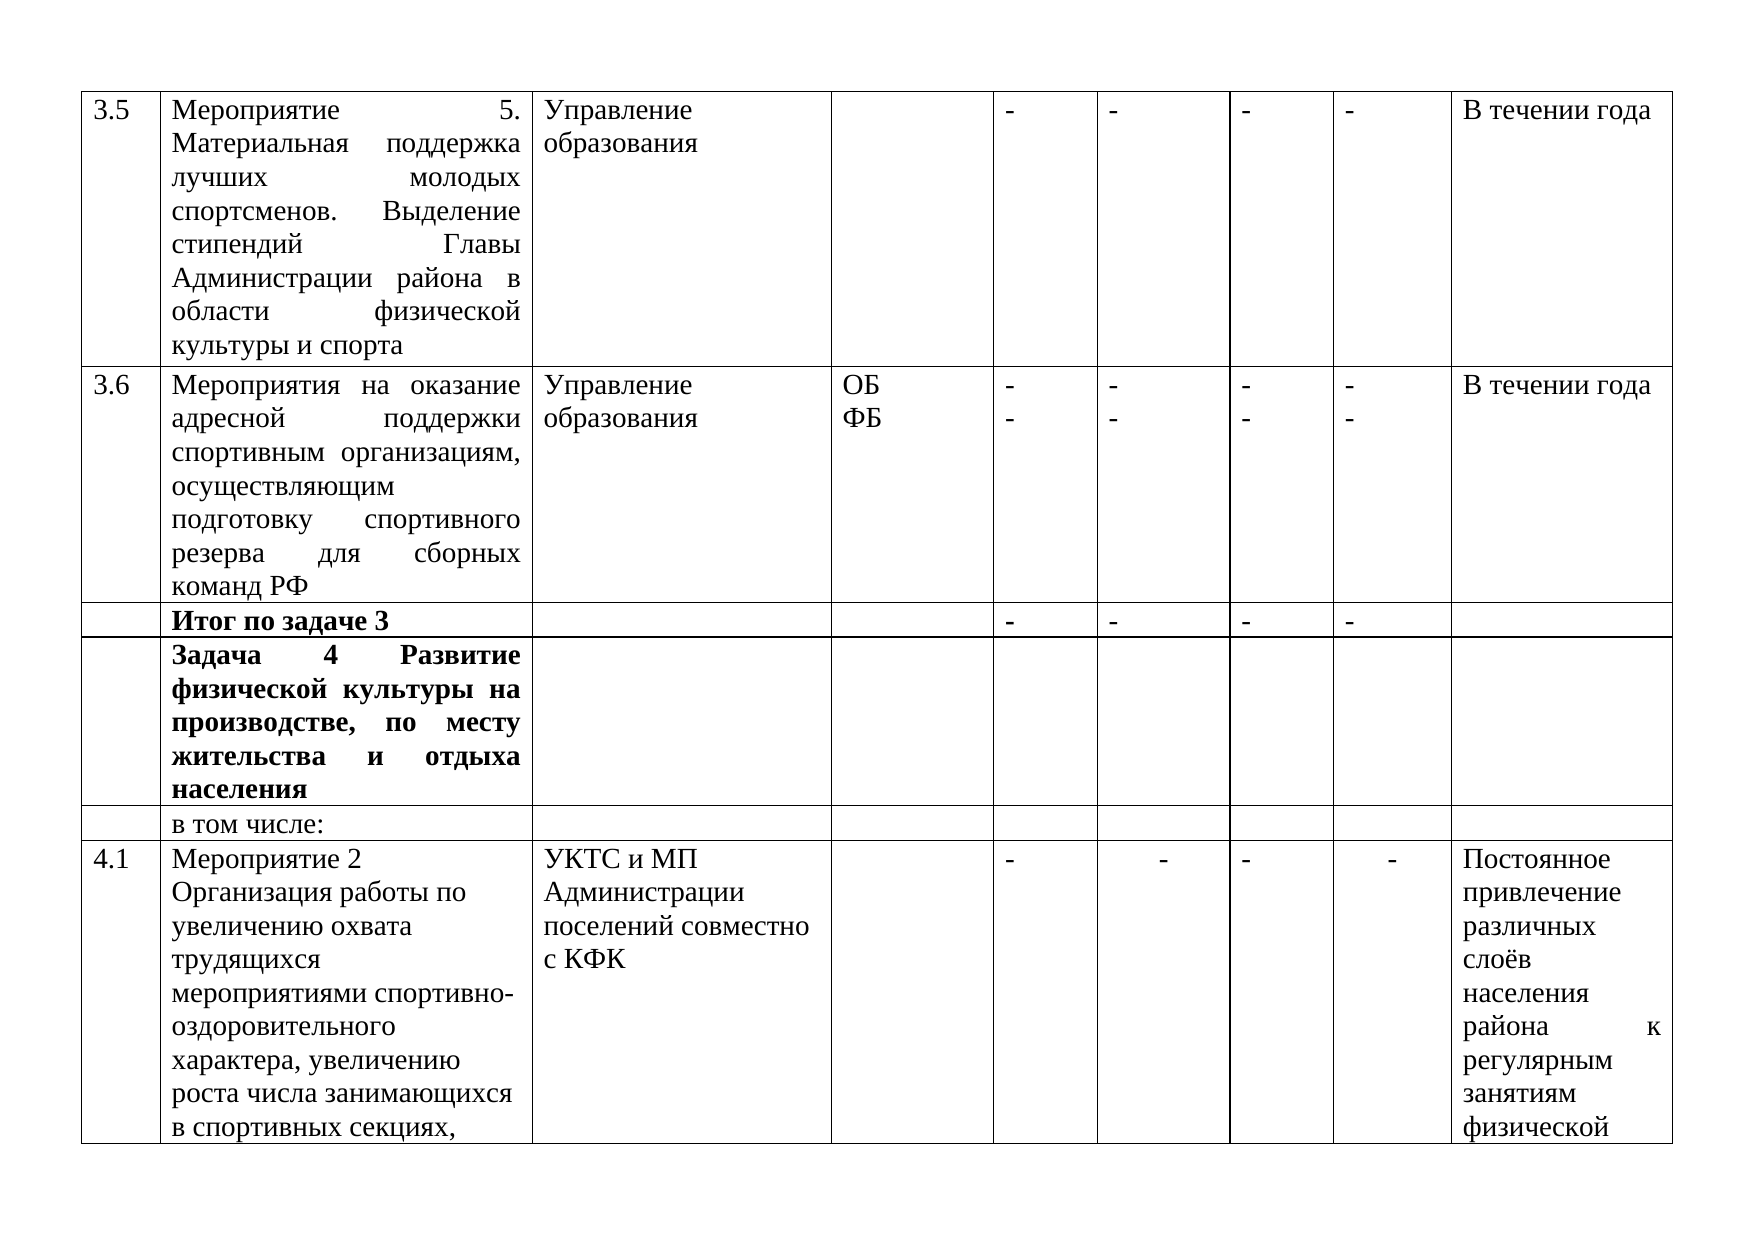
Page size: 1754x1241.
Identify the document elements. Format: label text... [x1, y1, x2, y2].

table_cell [1452, 638, 1672, 805]
table_cell [832, 92, 993, 366]
table_cell [1452, 603, 1672, 636]
table_cell Управление образования [533, 367, 831, 602]
table_cell Задача 4 Развитие физической культуры на производстве, по месту жительства и отдыха населения [161, 638, 532, 805]
table_cell ОБ ФБ [832, 367, 993, 602]
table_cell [1452, 841, 1672, 1143]
table_cell Мероприятие 5. Материальная поддержка лучших молодых спортсменов. Выделение стипендий Главы Администрации района в области физической культуры и спорта [161, 92, 532, 366]
table_cell [533, 806, 831, 840]
table_cell - [1098, 603, 1229, 636]
table_cell - [1334, 603, 1451, 636]
table_cell Итог по задаче 3 [161, 603, 532, 636]
table_cell 3.5 [82, 92, 160, 366]
table_cell - [1231, 603, 1333, 636]
table_cell В течении года [1452, 367, 1672, 602]
table_cell - [1334, 841, 1451, 1143]
table_cell Мероприятия на оказание адресной поддержки спортивным организациям, осуществляющим подготовку спортивного резерва для сборных команд РФ [161, 367, 532, 602]
table_cell [1231, 806, 1333, 840]
table_cell [994, 806, 1097, 840]
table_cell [161, 841, 532, 1143]
table_cell - - [1231, 367, 1333, 602]
table_cell - [1334, 92, 1451, 366]
table_cell [82, 603, 160, 636]
table_cell [832, 603, 993, 636]
table_cell [832, 841, 993, 1143]
table_cell - [1098, 92, 1229, 366]
table_cell - - [1334, 367, 1451, 602]
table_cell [533, 841, 831, 1143]
table_cell 4.1 [82, 841, 160, 1143]
table_cell [82, 638, 160, 805]
table_cell в том числе: [161, 806, 532, 840]
table_cell 3.6 [82, 367, 160, 602]
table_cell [533, 92, 831, 366]
table_cell [1452, 806, 1672, 840]
table_cell - [994, 841, 1097, 1143]
table_cell [832, 806, 993, 840]
table_cell [533, 603, 831, 636]
table_cell - [1231, 841, 1333, 1143]
table_cell - [1231, 92, 1333, 366]
table_cell [533, 638, 831, 805]
table_cell - [1098, 841, 1229, 1143]
table_cell [1098, 806, 1229, 840]
table_cell - [994, 92, 1097, 366]
table_cell В течении года [1452, 92, 1672, 366]
table_cell [1334, 806, 1451, 840]
table_cell [994, 638, 1097, 805]
table_cell [832, 638, 993, 805]
table_cell [1231, 638, 1333, 805]
table_cell - - [994, 367, 1097, 602]
table_cell [1334, 638, 1451, 805]
table_cell - - [1098, 367, 1229, 602]
table_cell [82, 806, 160, 840]
table_cell [1098, 638, 1229, 805]
table_cell - [994, 603, 1097, 636]
